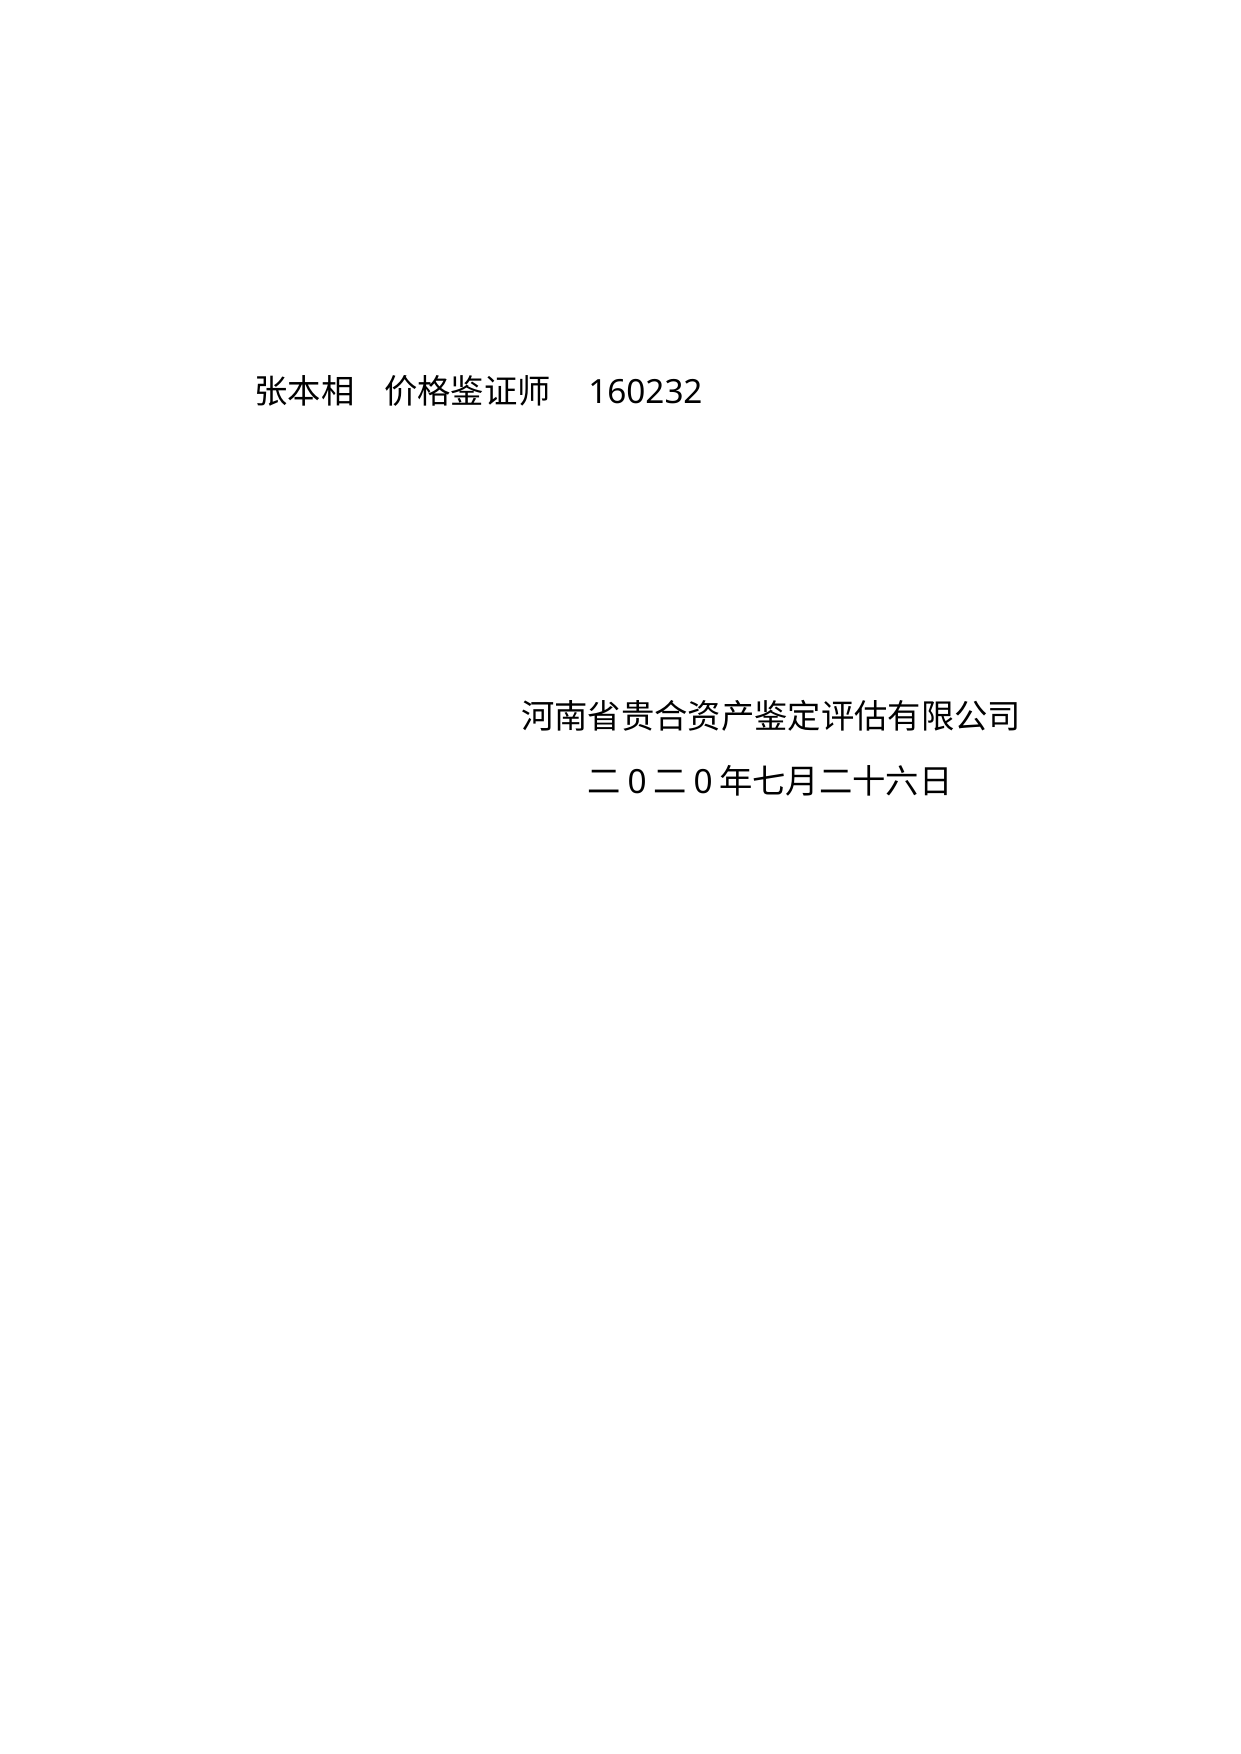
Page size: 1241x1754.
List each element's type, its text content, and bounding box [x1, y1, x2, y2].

text 二0二0年七月二十六日 [187, 747, 1053, 812]
text 张本相 价格鉴证师 160232 [187, 357, 1053, 422]
text 河南省贵合资产鉴定评估有限公司 [187, 682, 1053, 747]
